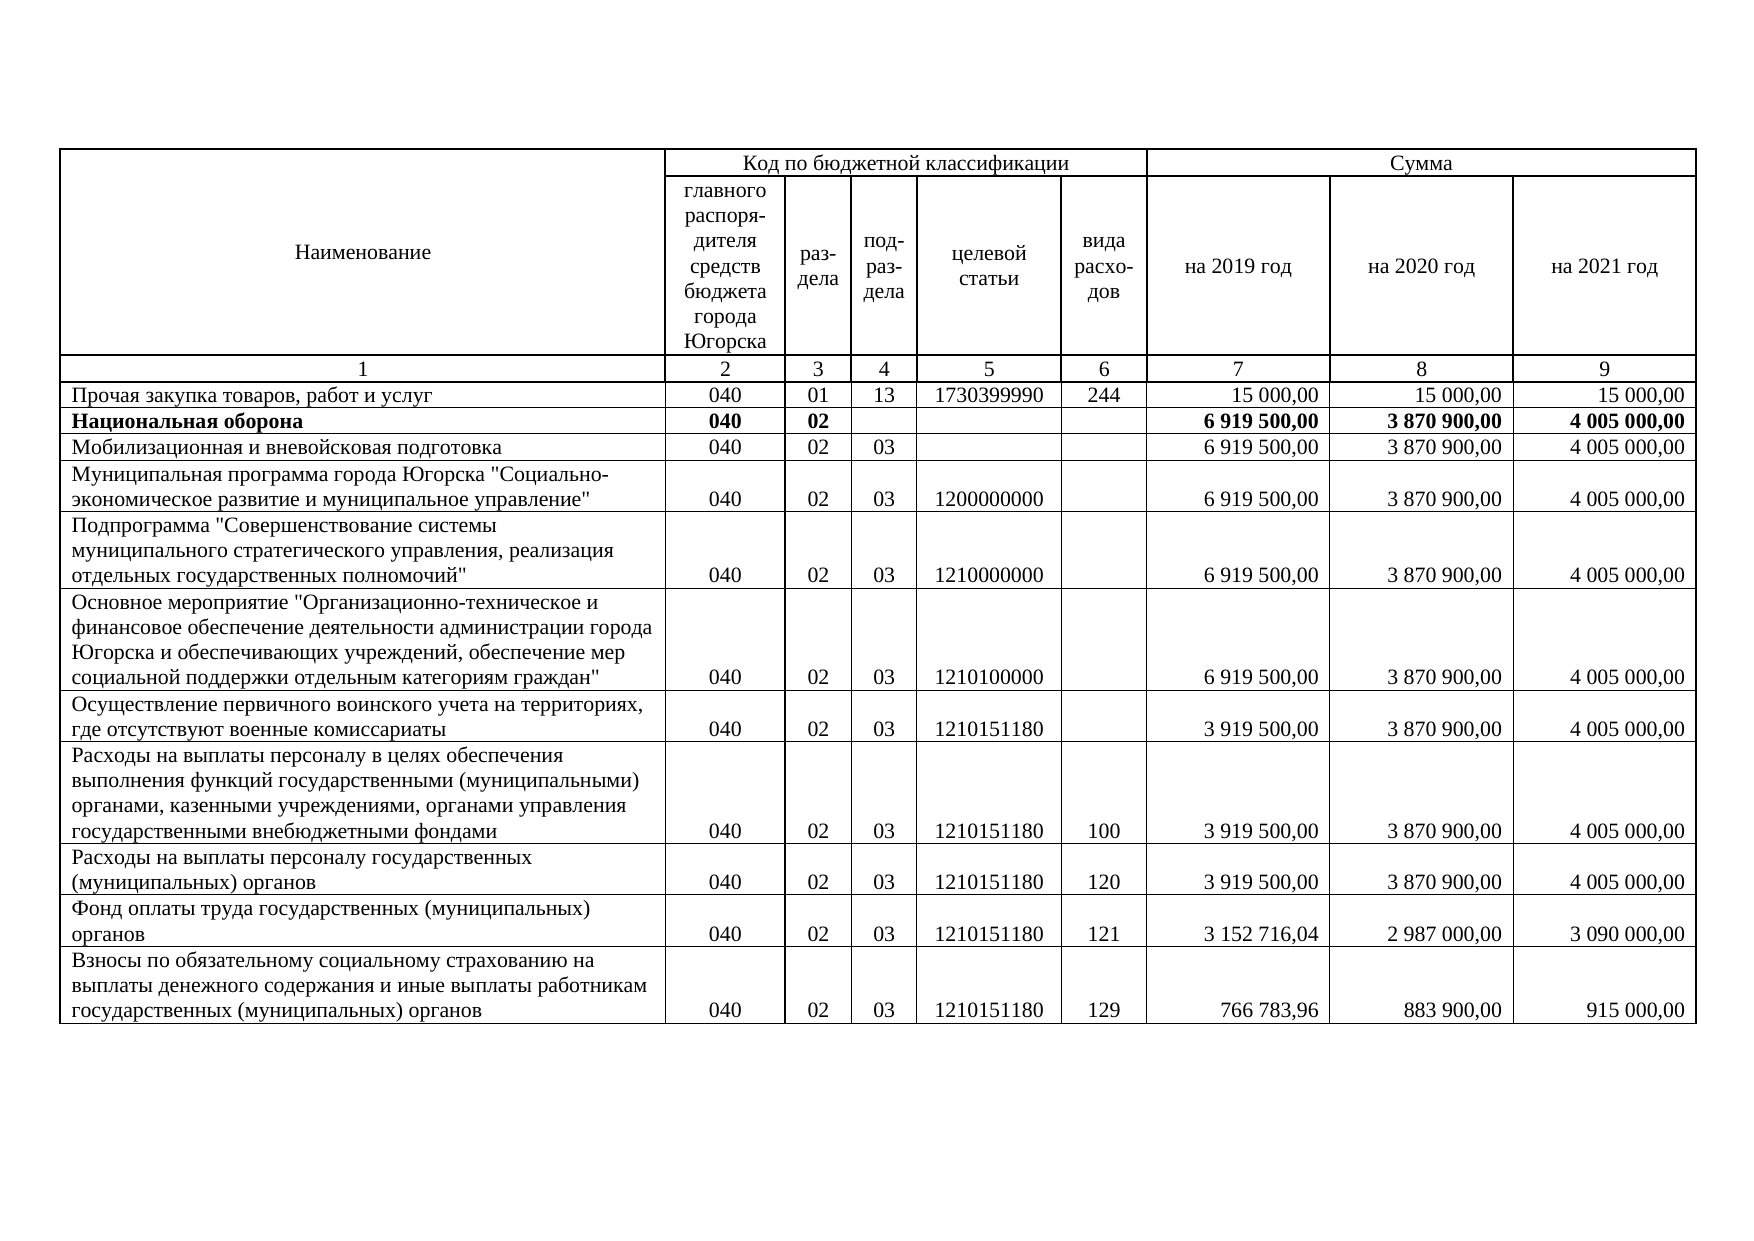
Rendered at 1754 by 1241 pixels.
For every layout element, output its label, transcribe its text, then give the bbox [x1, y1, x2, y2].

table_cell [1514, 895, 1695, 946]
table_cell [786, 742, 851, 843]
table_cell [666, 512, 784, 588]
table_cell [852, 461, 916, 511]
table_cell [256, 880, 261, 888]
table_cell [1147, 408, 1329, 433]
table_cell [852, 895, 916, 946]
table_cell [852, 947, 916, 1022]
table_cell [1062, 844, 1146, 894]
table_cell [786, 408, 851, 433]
table_header Сумма [1148, 150, 1695, 175]
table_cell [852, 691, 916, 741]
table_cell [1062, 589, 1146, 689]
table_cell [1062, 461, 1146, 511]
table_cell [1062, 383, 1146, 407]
table_cell 1 [61, 356, 664, 381]
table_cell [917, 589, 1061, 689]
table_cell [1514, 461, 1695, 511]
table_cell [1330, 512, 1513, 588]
table_cell 6 [1062, 356, 1146, 381]
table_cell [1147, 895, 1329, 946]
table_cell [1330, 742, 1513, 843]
table_cell на 2020 год [1331, 177, 1512, 353]
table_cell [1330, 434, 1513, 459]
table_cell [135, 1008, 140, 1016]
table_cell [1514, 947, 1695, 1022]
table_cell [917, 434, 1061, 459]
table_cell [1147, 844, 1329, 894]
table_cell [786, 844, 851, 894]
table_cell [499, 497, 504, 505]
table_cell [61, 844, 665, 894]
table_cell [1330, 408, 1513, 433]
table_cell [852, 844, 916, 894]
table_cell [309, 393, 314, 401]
table_header Наименование [61, 150, 664, 353]
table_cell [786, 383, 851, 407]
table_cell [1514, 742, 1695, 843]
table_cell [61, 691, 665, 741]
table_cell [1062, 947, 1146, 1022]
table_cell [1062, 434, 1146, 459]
table_cell 9 [1514, 356, 1695, 381]
table_cell 3 [786, 356, 850, 381]
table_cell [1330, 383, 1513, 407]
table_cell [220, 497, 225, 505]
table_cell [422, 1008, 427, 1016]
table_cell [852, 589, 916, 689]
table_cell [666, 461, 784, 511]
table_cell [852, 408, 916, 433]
table_cell на 2019 год [1148, 177, 1329, 353]
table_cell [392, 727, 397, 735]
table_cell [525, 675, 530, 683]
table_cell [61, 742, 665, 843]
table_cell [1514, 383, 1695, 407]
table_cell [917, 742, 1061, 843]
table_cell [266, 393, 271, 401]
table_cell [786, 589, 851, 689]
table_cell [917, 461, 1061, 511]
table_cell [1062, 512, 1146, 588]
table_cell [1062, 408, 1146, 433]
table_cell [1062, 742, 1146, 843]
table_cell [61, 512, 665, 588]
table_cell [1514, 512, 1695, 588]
table_cell целевой статьи [918, 177, 1060, 353]
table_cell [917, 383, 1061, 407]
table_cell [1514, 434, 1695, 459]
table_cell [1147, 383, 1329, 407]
table_cell раз- дела [786, 177, 850, 353]
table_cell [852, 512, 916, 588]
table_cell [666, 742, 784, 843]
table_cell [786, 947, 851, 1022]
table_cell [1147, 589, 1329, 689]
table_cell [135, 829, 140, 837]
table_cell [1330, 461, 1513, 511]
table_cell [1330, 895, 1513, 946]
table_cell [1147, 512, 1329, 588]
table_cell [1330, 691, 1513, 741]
table_cell под- раз- дела [852, 177, 916, 353]
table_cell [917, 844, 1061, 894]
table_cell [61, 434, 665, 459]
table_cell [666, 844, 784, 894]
table_cell 8 [1331, 356, 1512, 381]
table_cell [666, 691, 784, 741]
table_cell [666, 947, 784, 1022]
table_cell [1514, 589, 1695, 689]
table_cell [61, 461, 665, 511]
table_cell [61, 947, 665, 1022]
table_cell 7 [1148, 356, 1329, 381]
table_cell на 2021 год [1514, 177, 1695, 353]
table_cell главного распоря- дителя средств бюджета города Югорска [666, 177, 784, 353]
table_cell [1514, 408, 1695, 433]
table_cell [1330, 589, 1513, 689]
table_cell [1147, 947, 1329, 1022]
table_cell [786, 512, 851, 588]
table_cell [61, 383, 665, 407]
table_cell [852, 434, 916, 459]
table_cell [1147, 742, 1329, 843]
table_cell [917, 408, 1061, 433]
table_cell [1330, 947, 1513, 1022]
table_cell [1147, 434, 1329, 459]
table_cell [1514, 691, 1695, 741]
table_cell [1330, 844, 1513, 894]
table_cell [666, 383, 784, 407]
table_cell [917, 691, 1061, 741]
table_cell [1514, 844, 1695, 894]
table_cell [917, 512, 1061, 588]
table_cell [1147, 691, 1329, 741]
table_cell вида расхо-дов [1062, 177, 1146, 353]
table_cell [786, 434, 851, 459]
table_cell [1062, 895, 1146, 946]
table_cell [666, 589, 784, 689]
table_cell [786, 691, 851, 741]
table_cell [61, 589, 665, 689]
table_cell 2 [666, 356, 784, 381]
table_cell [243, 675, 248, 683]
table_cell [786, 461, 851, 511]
table_cell 5 [918, 356, 1060, 381]
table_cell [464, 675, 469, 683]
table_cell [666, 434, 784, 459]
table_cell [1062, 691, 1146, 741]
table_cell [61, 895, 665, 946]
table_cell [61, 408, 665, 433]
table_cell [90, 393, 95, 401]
table_cell 4 [852, 356, 916, 381]
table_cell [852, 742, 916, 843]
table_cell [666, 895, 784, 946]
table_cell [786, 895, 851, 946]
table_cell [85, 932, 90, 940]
table_header Код по бюджетной классификации [666, 150, 1146, 175]
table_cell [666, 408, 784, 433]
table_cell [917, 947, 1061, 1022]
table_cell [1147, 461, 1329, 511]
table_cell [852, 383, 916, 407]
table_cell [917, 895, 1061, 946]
